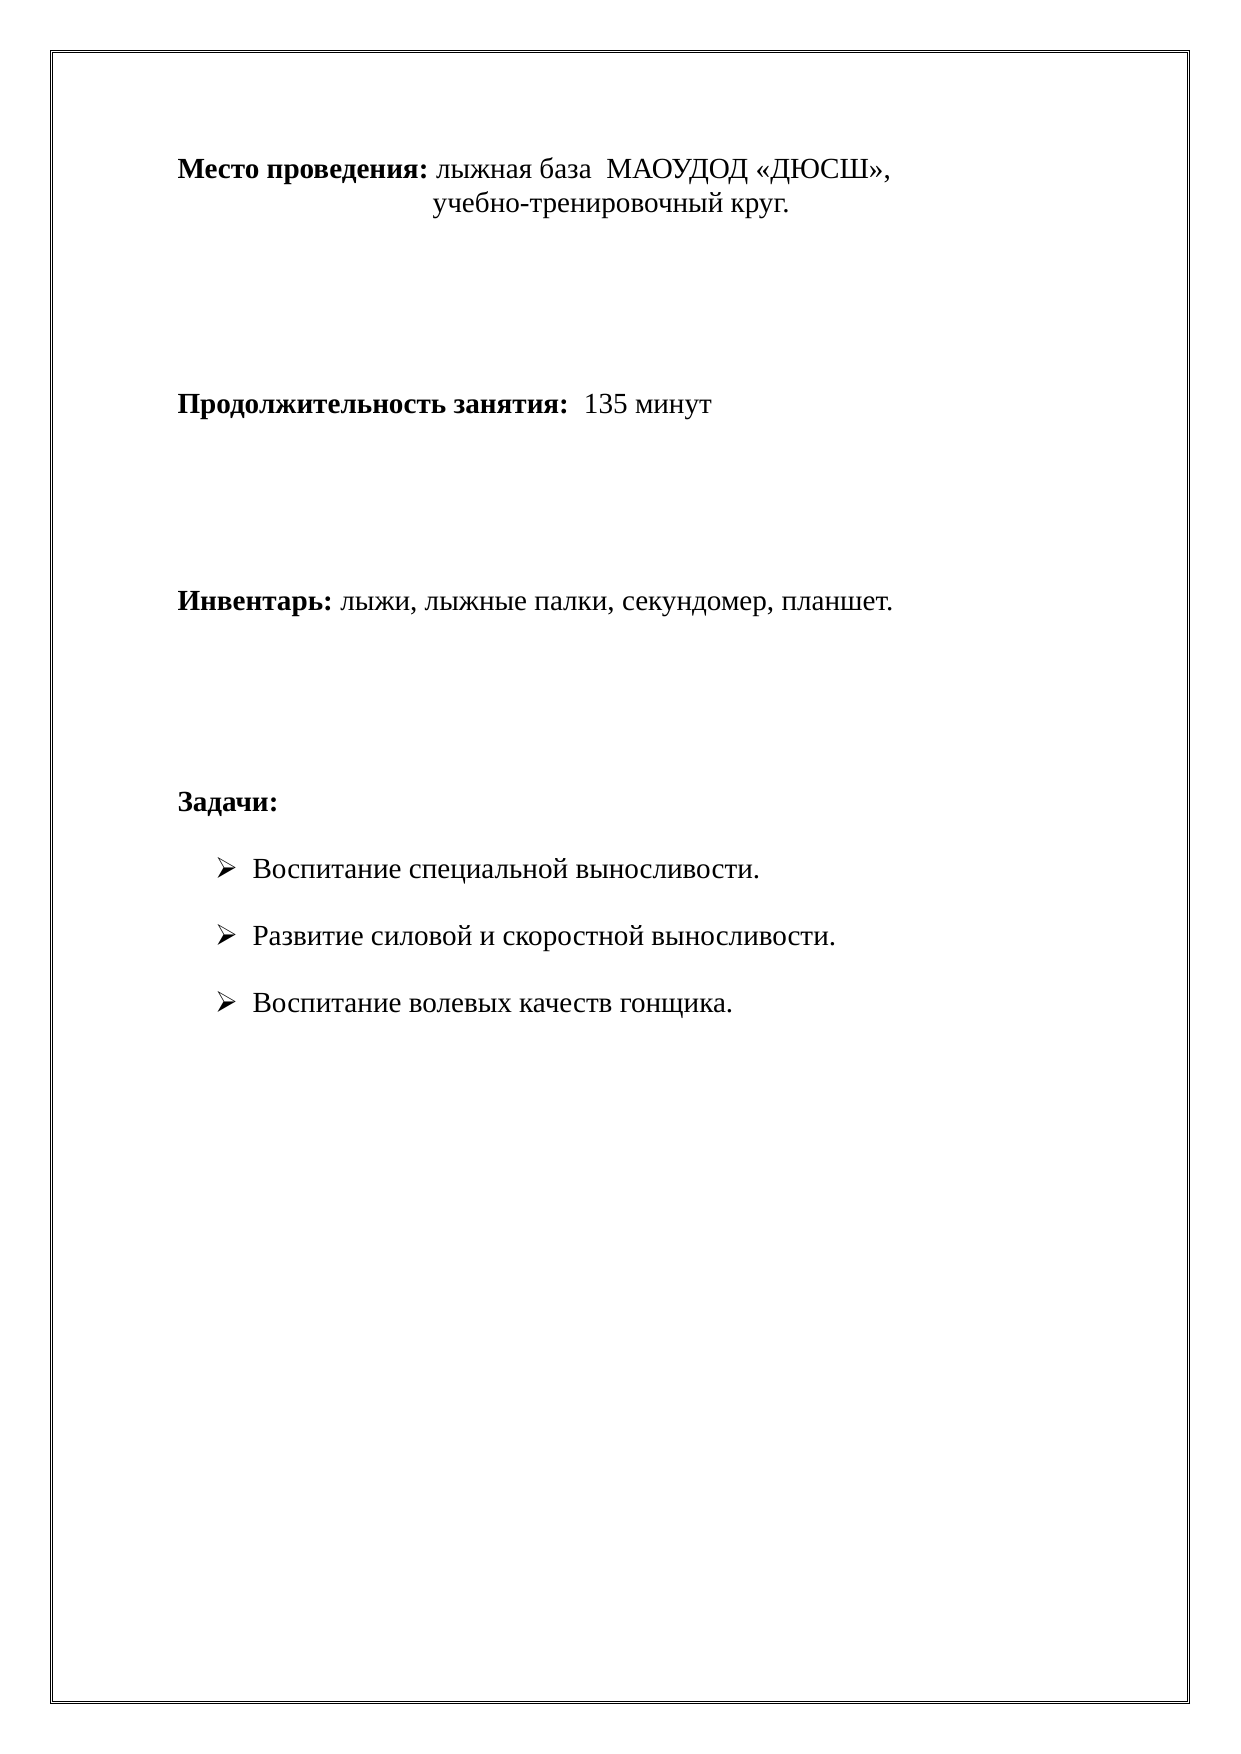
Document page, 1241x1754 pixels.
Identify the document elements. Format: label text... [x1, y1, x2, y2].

text Продолжительность занятия: 135 минут [177, 386, 1152, 420]
text Инвентарь: лыжи, лыжные палки, секундомер, планшет. [177, 583, 1152, 616]
text учебно-тренировочный круг. [177, 185, 1152, 219]
text Задачи: [177, 784, 1152, 818]
list Воспитание специальной выносливости. [215, 851, 1152, 885]
list Развитие силовой и скоростной выносливости. [215, 918, 1152, 952]
list Воспитание волевых качеств гонщика. [215, 986, 1152, 1019]
text Место проведения: лыжная база МАОУДОД «ДЮСШ», [177, 152, 1152, 185]
